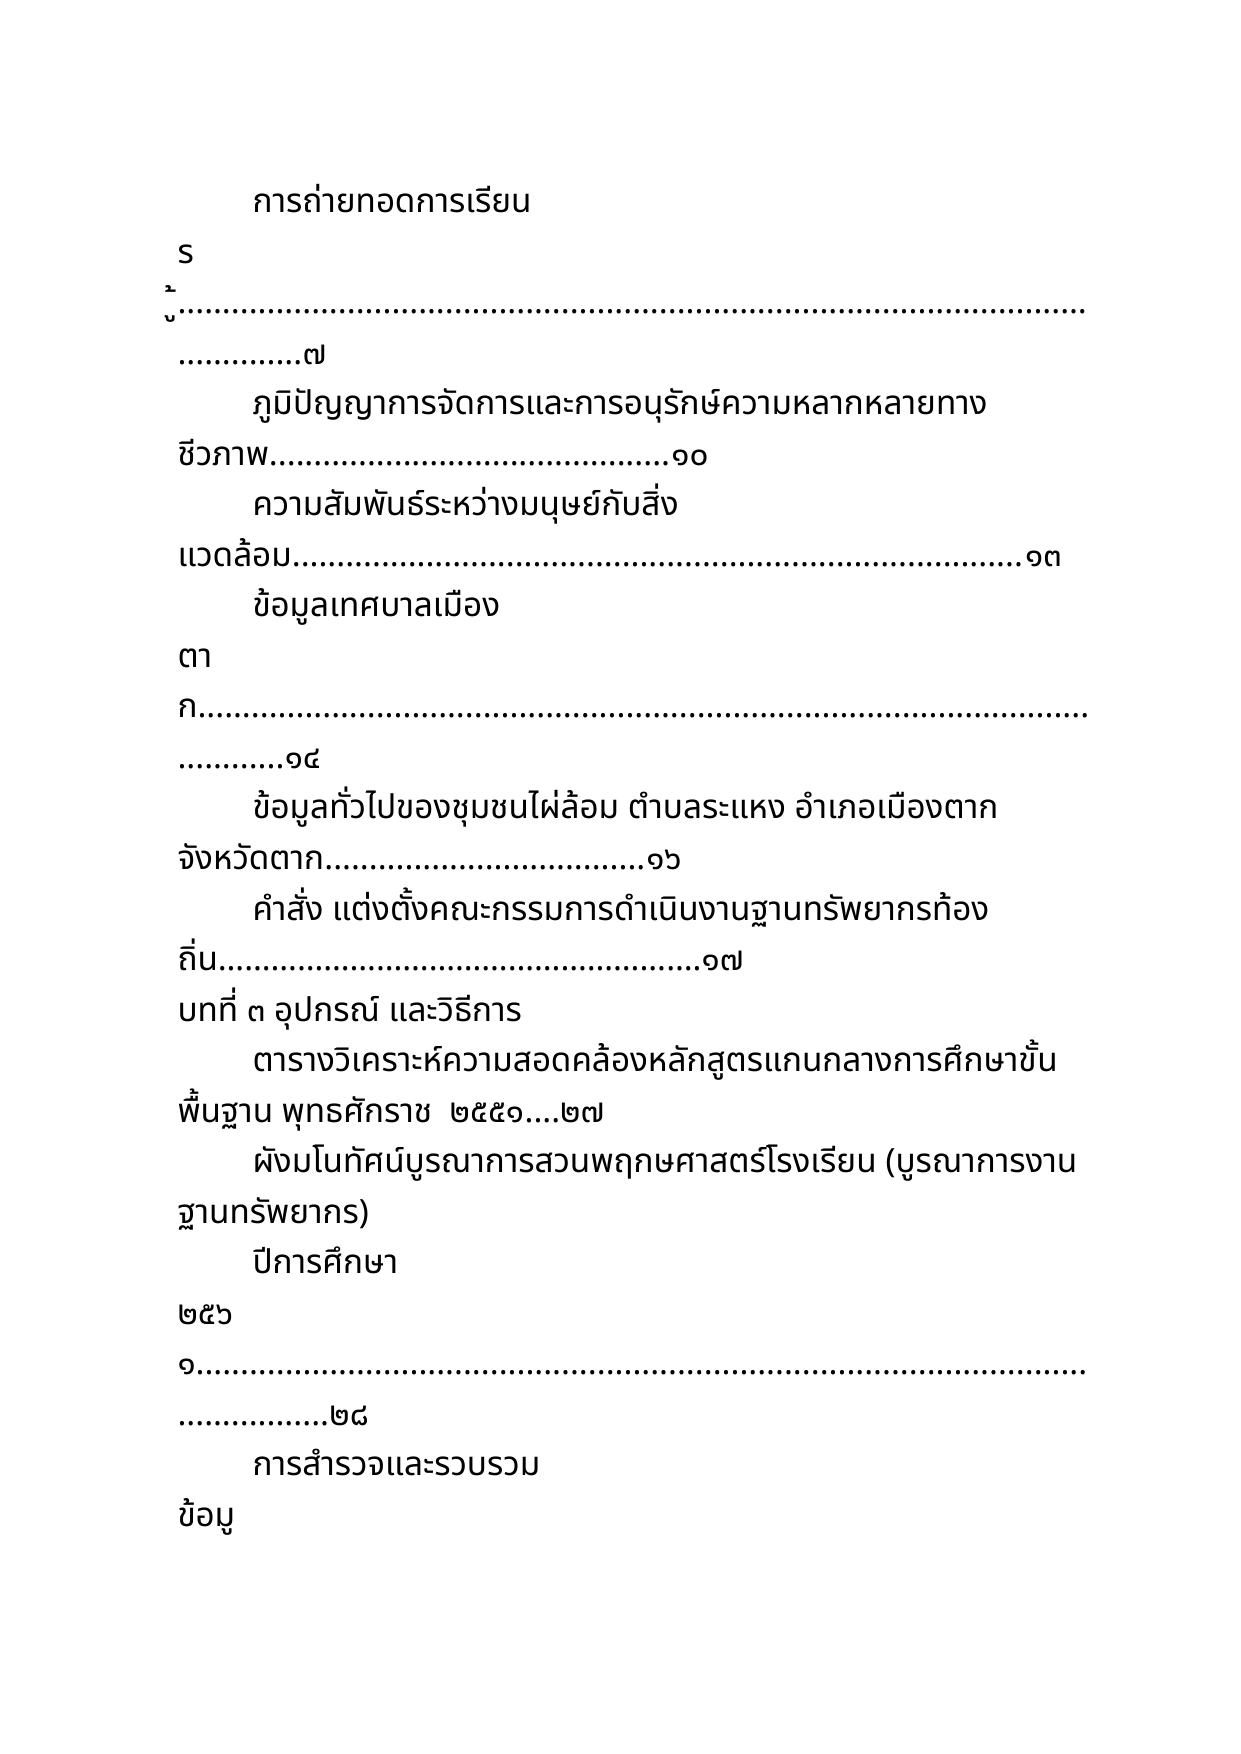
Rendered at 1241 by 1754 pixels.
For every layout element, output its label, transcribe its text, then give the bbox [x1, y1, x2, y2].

text ภูมิปัญญาการจัดการและการอนุรักษ์ความหลากหลายทางชีวภาพ.............................................๑๐ [177, 379, 1092, 480]
text ความสัมพันธ์ระหว่างมนุษย์กับสิ่งแวดล้อม..................................................................................๑๓ [177, 480, 1092, 581]
text ข้อมูลเทศบาลเมืองตาก................................................................................................................๑๔ [177, 581, 1092, 783]
text ปีการศึกษา ๒๕๖๑.....................................................................................................................๒๘ [177, 1238, 1092, 1440]
text คำสั่ง แต่งตั้งคณะกรรมการดำเนินงานฐานทรัพยากรท้องถิ่น…………………………………………….…๑๗ [177, 884, 1092, 986]
text ตารางวิเคราะห์ความสอดคล้องหลักสูตรแกนกลางการศึกษาขั้นพื้นฐาน พุทธศักราช ๒๕๕๑....๒๗ [177, 1036, 1092, 1137]
text การถ่ายทอดการเรียนรู้....................................................................................................................๗ [177, 177, 1092, 379]
text ผังมโนทัศน์บูรณาการสวนพฤกษศาสตร์โรงเรียน (บูรณาการงานฐานทรัพยากร) [177, 1137, 1092, 1238]
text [177, 1440, 1092, 1541]
text บทที่ ๓ อุปกรณ์ และวิธีการ [177, 986, 1092, 1036]
text ข้อมูลทั่วไปของชุมชนไผ่ล้อม ตำบลระแหง อำเภอเมืองตาก จังหวัดตาก....................................๑๖ [177, 783, 1092, 884]
